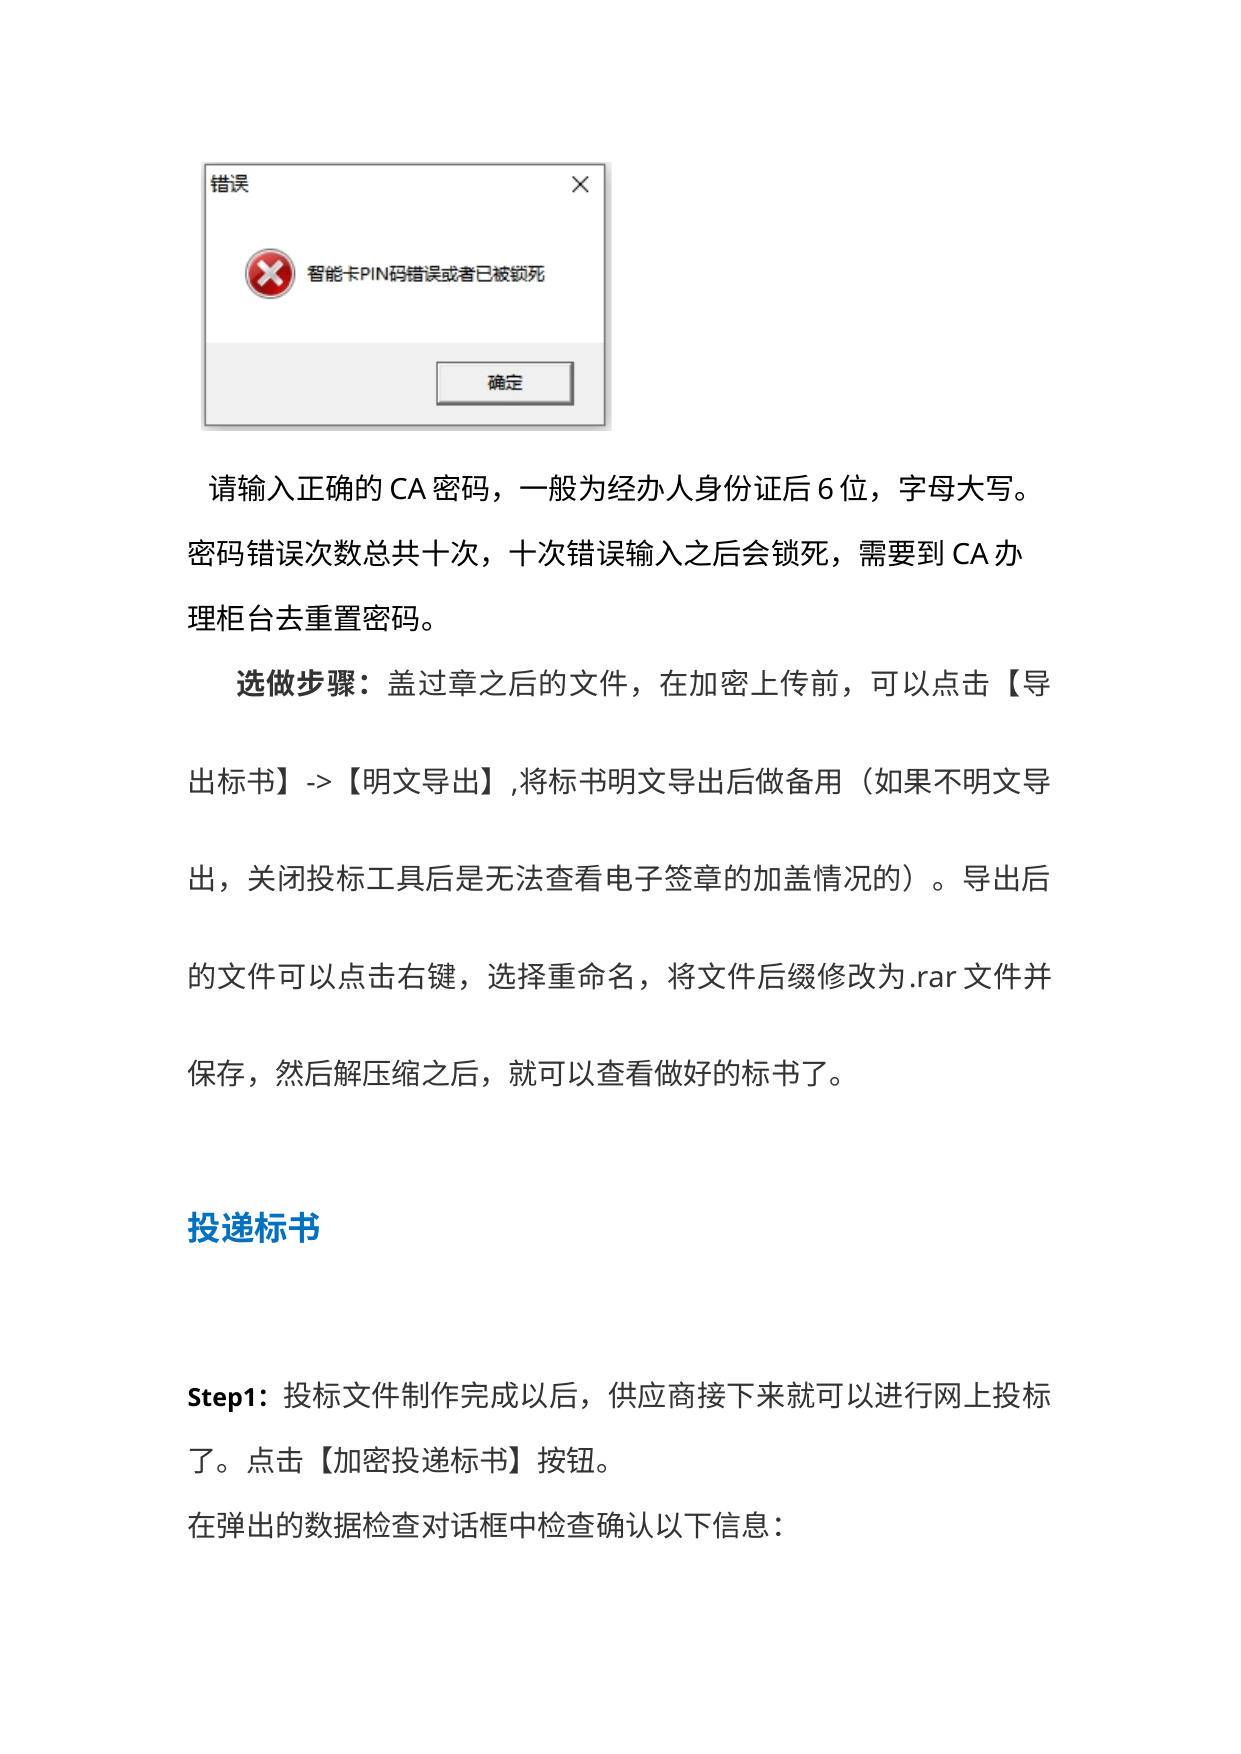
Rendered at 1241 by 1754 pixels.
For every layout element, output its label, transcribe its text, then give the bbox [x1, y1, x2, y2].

text 选做步骤：盖过章之后的文件，在加密上传前，可以点击【导出标书】->【明文导出】,将标书明文导出后做备用（如果不明文导出，关闭投标工具后是无法查看电子签章的加盖情况的）。导出后的文件可以点击右键，选择重命名，将文件后缀修改为.rar文件并保存，然后解压缩之后，就可以查看做好的标书了。 [187, 649, 1053, 1104]
picture [200, 162, 612, 431]
text Step1：投标文件制作完成以后，供应商接下来就可以进行网上投标了。点击【加密投递标书】按钮。 [187, 1361, 1053, 1491]
text 请输入正确的CA密码，一般为经办人身份证后6位，字母大写。密码错误次数总共十次，十次错误输入之后会锁死，需要到CA办理柜台去重置密码。 [187, 454, 1053, 649]
subtitle 投递标书 [187, 1193, 1053, 1258]
text 在弹出的数据检查对话框中检查确认以下信息： [187, 1491, 1053, 1556]
